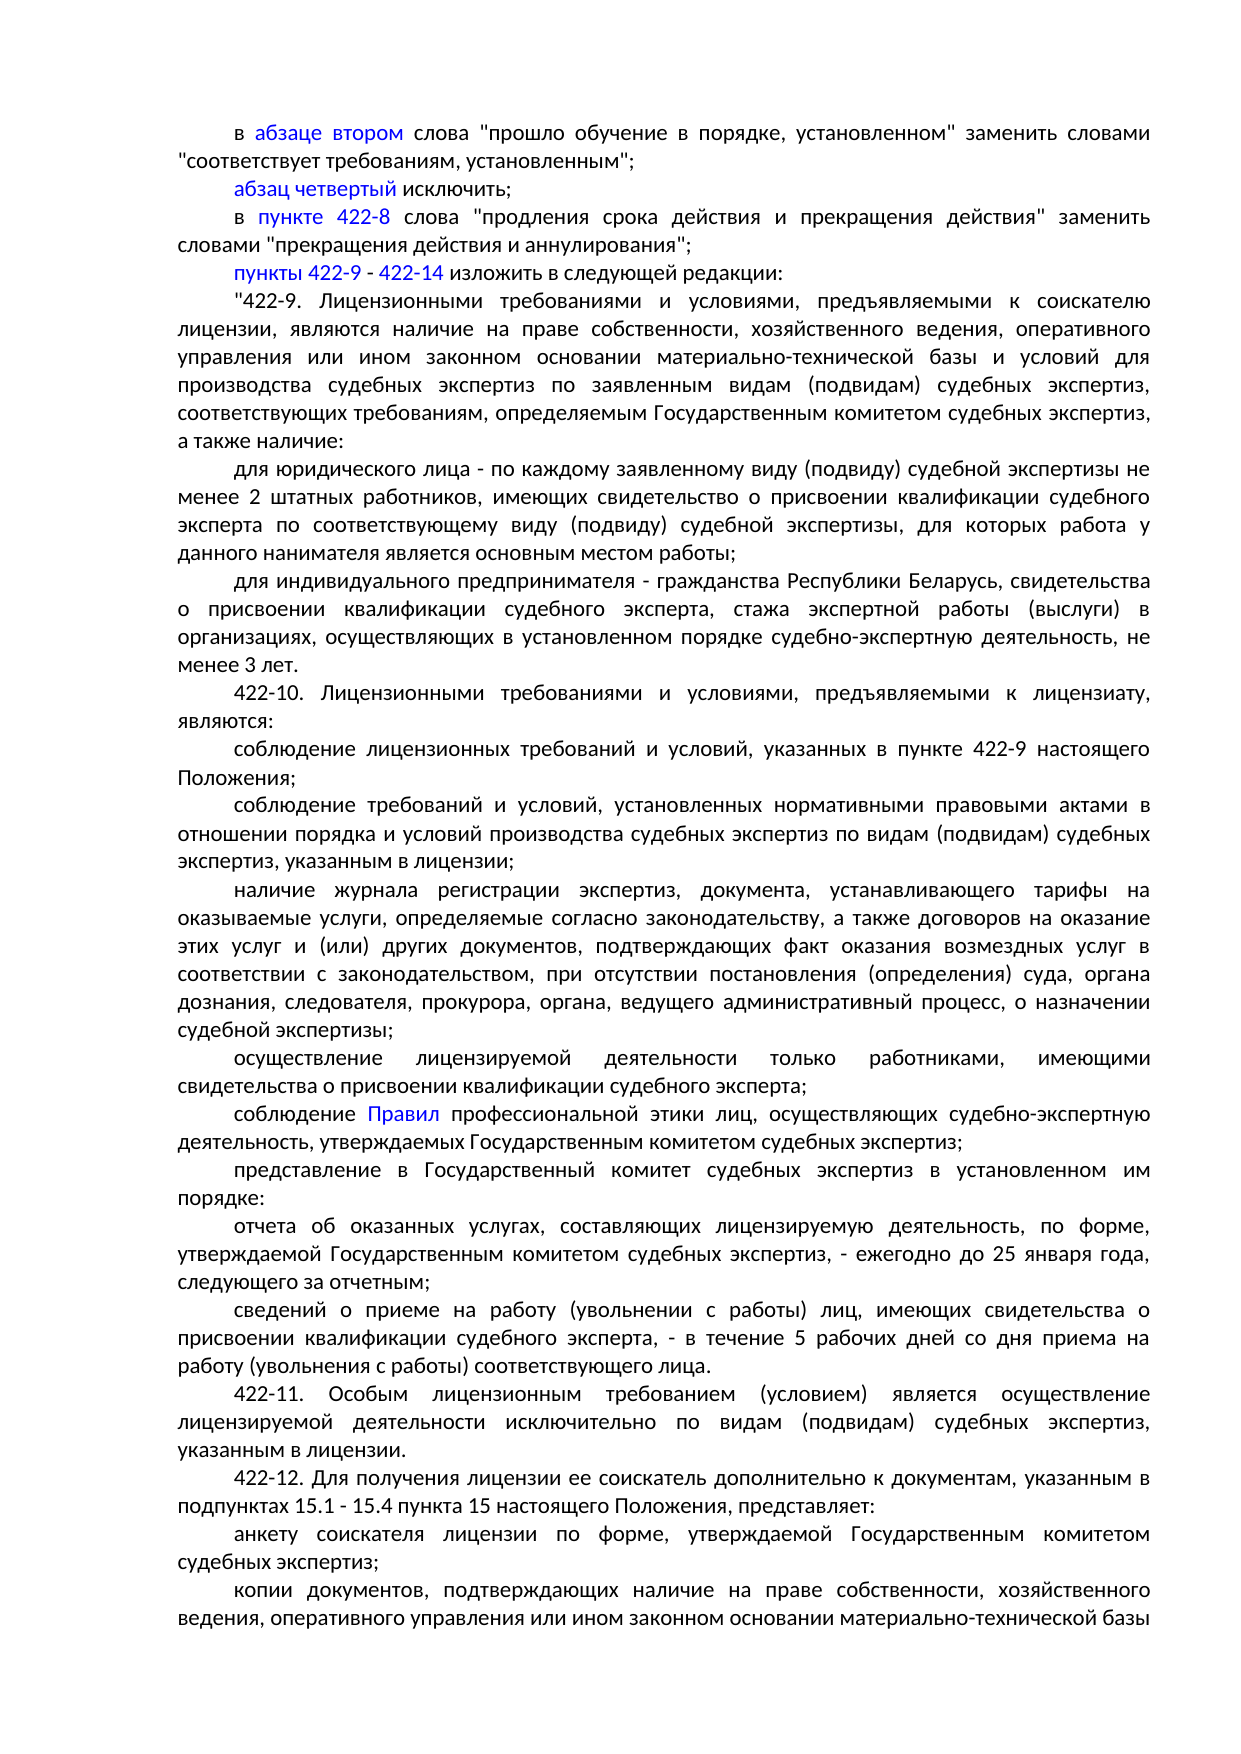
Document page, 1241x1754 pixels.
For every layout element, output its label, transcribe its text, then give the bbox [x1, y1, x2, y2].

text осуществление лицензируемой деятельности только работниками, имеющими свидетельства о присвоении квалификации судебного эксперта; [177, 1043, 1152, 1099]
text соблюдение лицензионных требований и условий, указанных в пункте 422-9 настоящего Положения; [177, 734, 1152, 791]
text в пункте 422-8 слова "продления срока действия и прекращения действия" заменить словами "прекращения действия и аннулирования"; [177, 202, 1152, 258]
text соблюдение Правил профессиональной этики лиц, осуществляющих судебно-экспертную деятельность, утверждаемых Государственным комитетом судебных экспертиз; [177, 1099, 1152, 1155]
text пункты 422-9 - 422-14 изложить в следующей редакции: [177, 258, 1152, 286]
text наличие журнала регистрации экспертиз, документа, устанавливающего тарифы на оказываемые услуги, определяемые согласно законодательству, а также договоров на оказание этих услуг и (или) других документов, подтверждающих факт оказания возмездных услуг в соответствии с законодательством, при отсутствии постановления (определения) суда, органа дознания, следователя, прокурора, органа, ведущего административный процесс, о назначении судебной экспертизы; [177, 875, 1152, 1043]
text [177, 1575, 1152, 1631]
text в абзаце втором слова "прошло обучение в порядке, установленном" заменить словами "соответствует требованиям, установленным"; [177, 118, 1152, 174]
text анкету соискателя лицензии по форме, утверждаемой Государственным комитетом судебных экспертиз; [177, 1519, 1152, 1575]
text 422-12. Для получения лицензии ее соискатель дополнительно к документам, указанным в подпунктах 15.1 - 15.4 пункта 15 настоящего Положения, представляет: [177, 1463, 1152, 1519]
text сведений о приеме на работу (увольнении с работы) лиц, имеющих свидетельства о присвоении квалификации судебного эксперта, - в течение 5 рабочих дней со дня приема на работу (увольнения с работы) соответствующего лица. [177, 1295, 1152, 1379]
text для индивидуального предпринимателя - гражданства Республики Беларусь, свидетельства о присвоении квалификации судебного эксперта, стажа экспертной работы (выслуги) в организациях, осуществляющих в установленном порядке судебно-экспертную деятельность, не менее 3 лет. [177, 566, 1152, 678]
text отчета об оказанных услугах, составляющих лицензируемую деятельность, по форме, утверждаемой Государственным комитетом судебных экспертиз, - ежегодно до 25 января года, следующего за отчетным; [177, 1211, 1152, 1295]
text для юридического лица - по каждому заявленному виду (подвиду) судебной экспертизы не менее 2 штатных работников, имеющих свидетельство о присвоении квалификации судебного эксперта по соответствующему виду (подвиду) судебной экспертизы, для которых работа у данного нанимателя является основным местом работы; [177, 454, 1152, 566]
text 422-11. Особым лицензионным требованием (условием) является осуществление лицензируемой деятельности исключительно по видам (подвидам) судебных экспертиз, указанным в лицензии. [177, 1379, 1152, 1463]
text представление в Государственный комитет судебных экспертиз в установленном им порядке: [177, 1155, 1152, 1211]
text соблюдение требований и условий, установленных нормативными правовыми актами в отношении порядка и условий производства судебных экспертиз по видам (подвидам) судебных экспертиз, указанным в лицензии; [177, 791, 1152, 875]
text 422-10. Лицензионными требованиями и условиями, предъявляемыми к лицензиату, являются: [177, 678, 1152, 734]
text "422-9. Лицензионными требованиями и условиями, предъявляемыми к соискателю лицензии, являются наличие на праве собственности, хозяйственного ведения, оперативного управления или ином законном основании материально-технической базы и условий для производства судебных экспертиз по заявленным видам (подвидам) судебных экспертиз, соответствующих требованиям, определяемым Государственным комитетом судебных экспертиз, а также наличие: [177, 286, 1152, 454]
text абзац четвертый исключить; [177, 174, 1152, 202]
